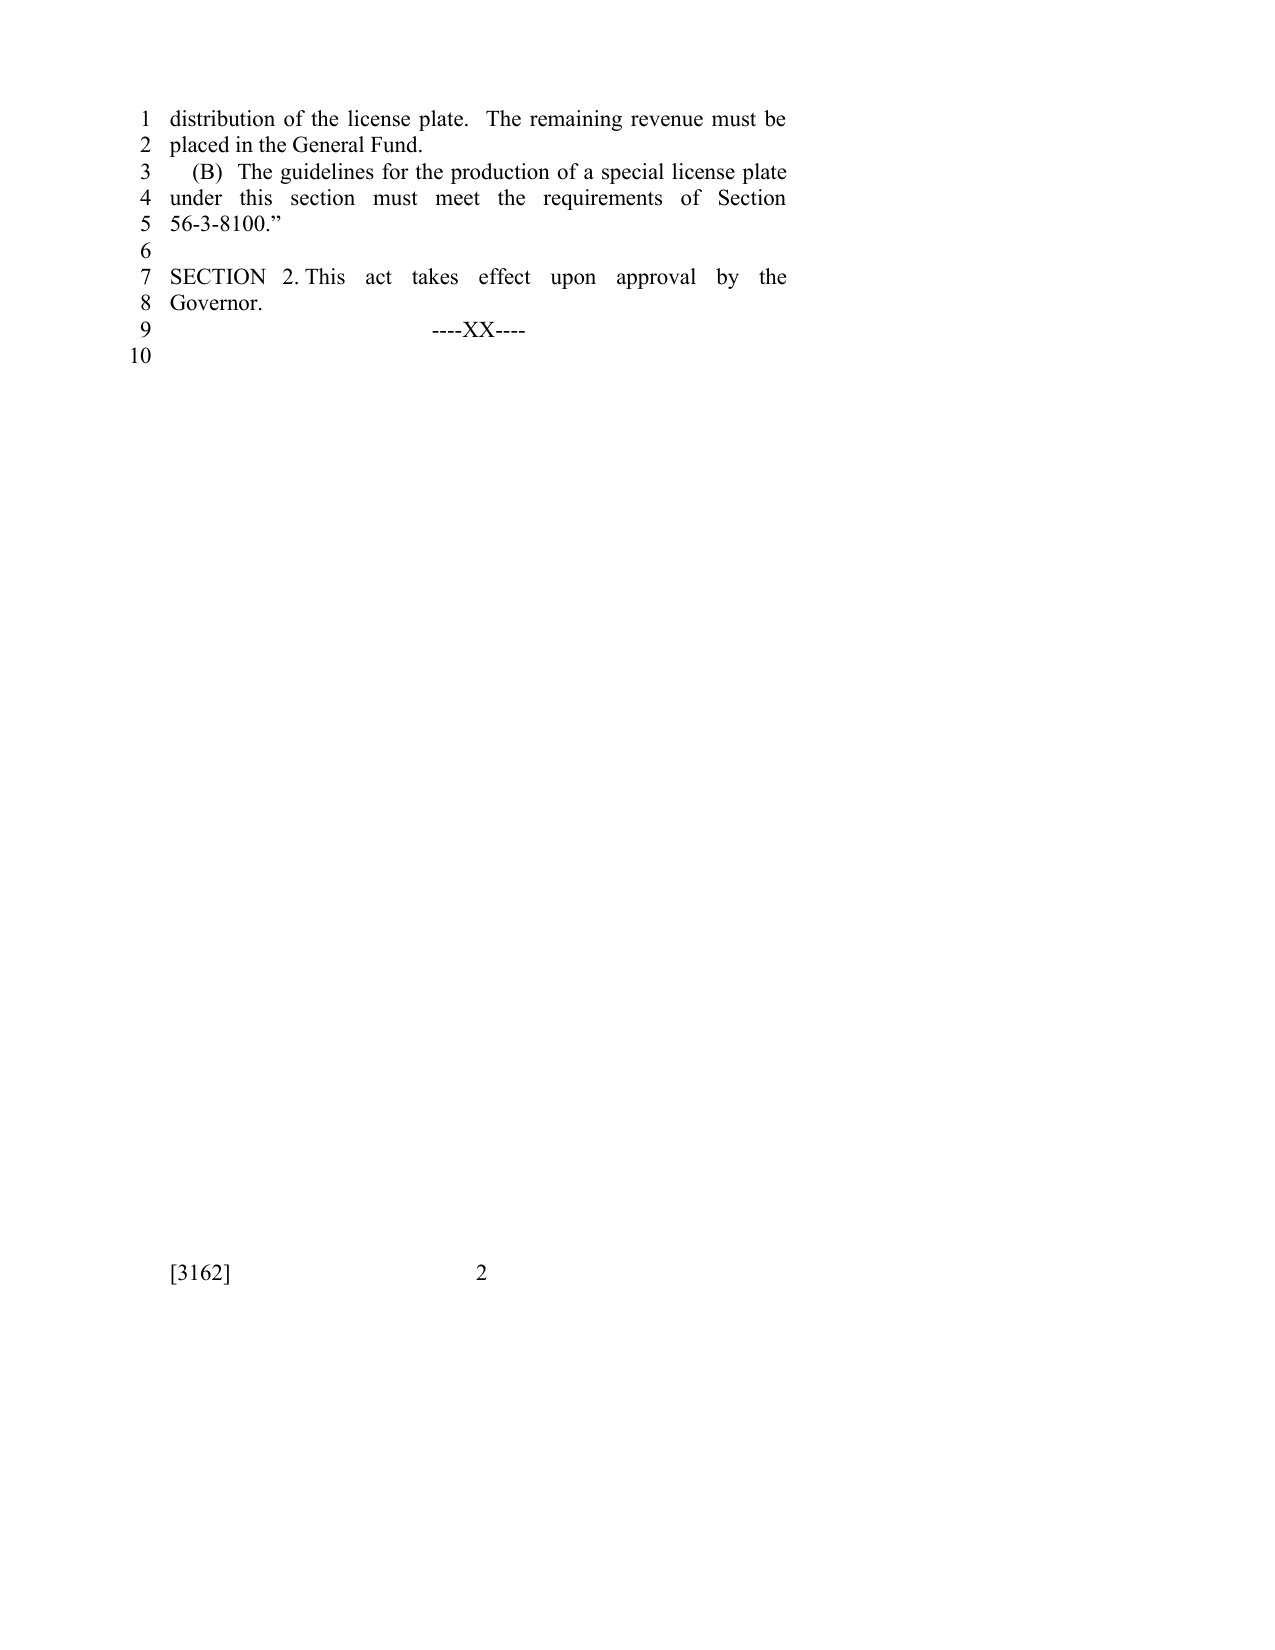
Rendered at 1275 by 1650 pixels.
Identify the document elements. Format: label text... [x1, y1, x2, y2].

text (B) The guidelines for the production of a special license plate under this section must meet the requirements of Section 56-3-8100.” [169, 158, 787, 237]
text SECTION 2. This act takes effect upon approval by the Governor. [169, 263, 787, 316]
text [169, 105, 787, 158]
text ----XX---- [169, 316, 787, 342]
